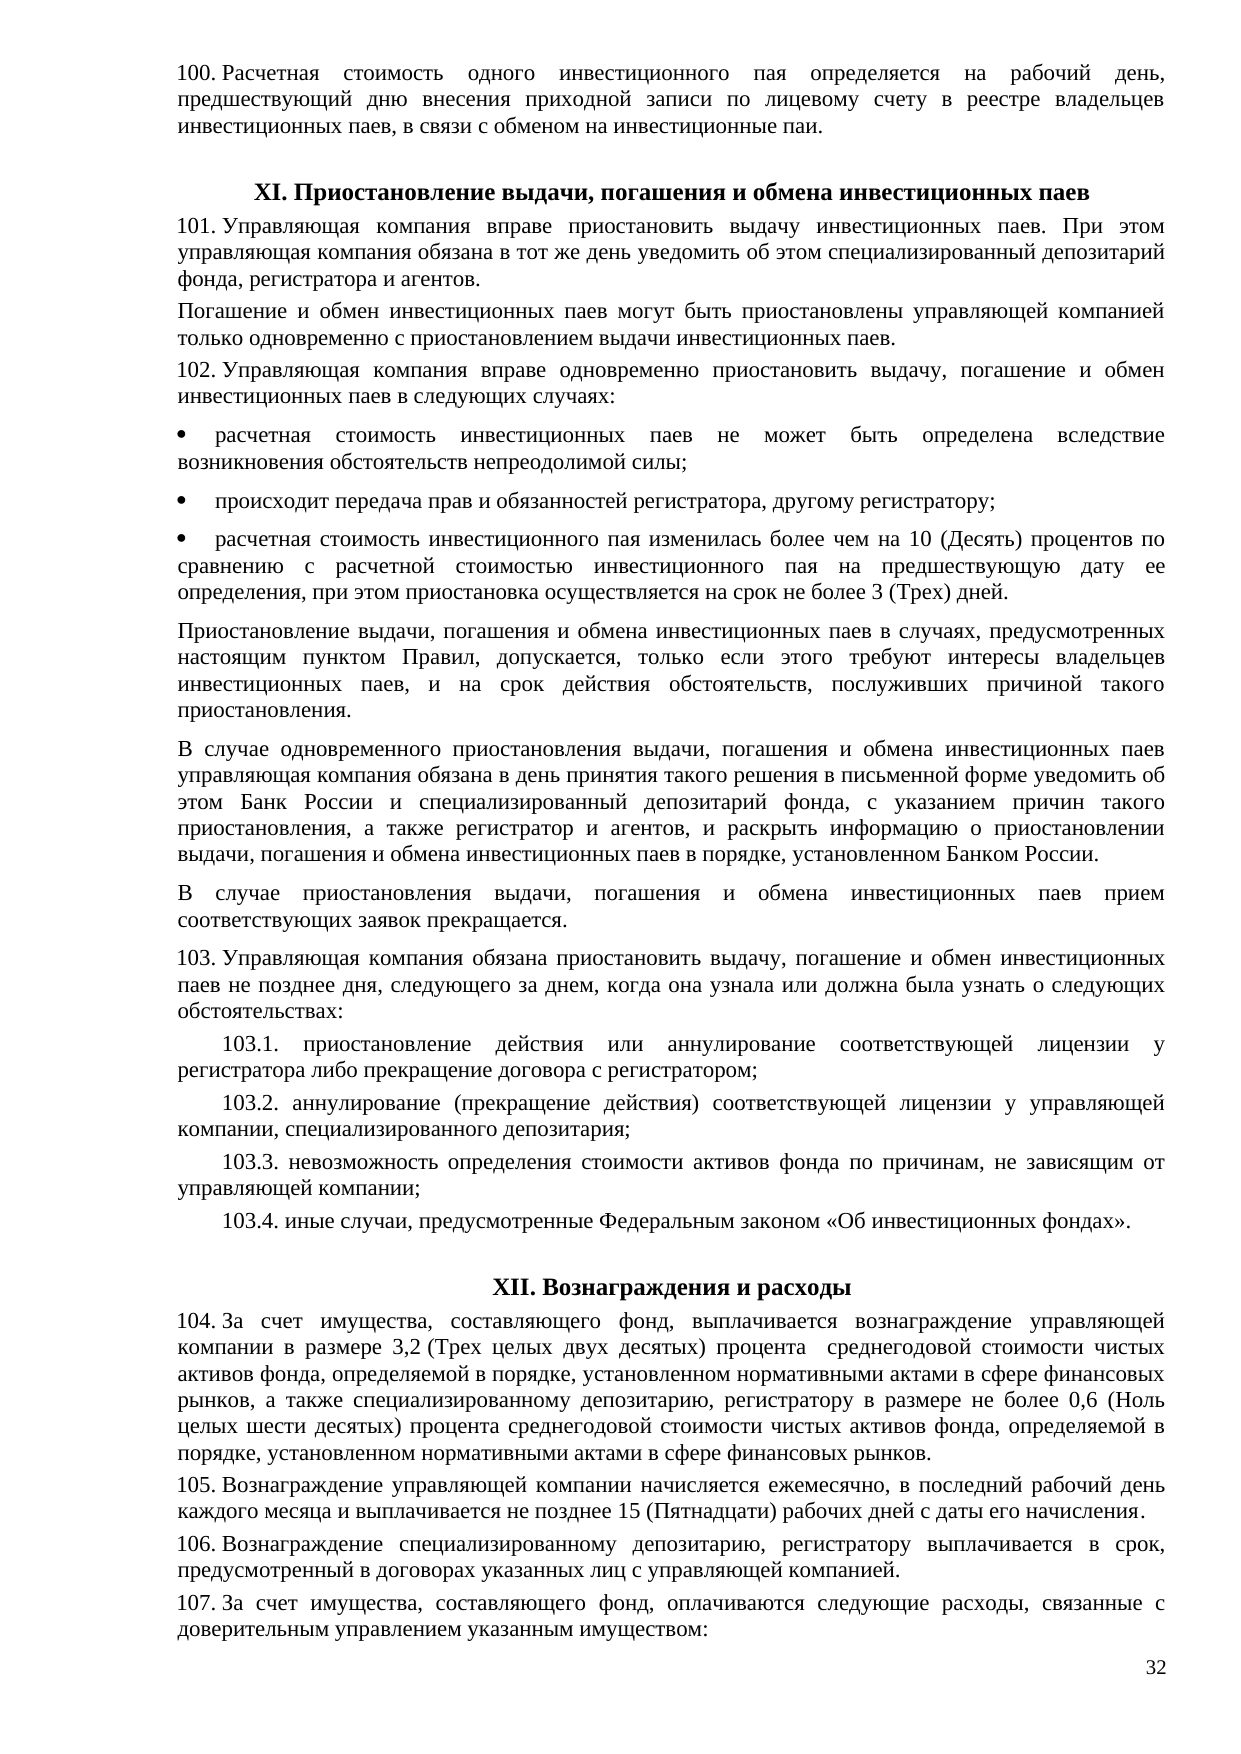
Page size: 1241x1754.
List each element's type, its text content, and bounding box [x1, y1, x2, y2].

text 103.2. аннулирование (прекращение действия) соответствующей лицензии у управляющей компании, специализированного депозитария; [177, 1089, 1167, 1141]
list Управляющая компания вправе приостановить выдачу инвестиционных паев. При этом управляющая компания обязана в тот же день уведомить об этом специализированный депозитарий фонда, регистратора и агентов. [176, 212, 1167, 291]
list Вознаграждение управляющей компании начисляется ежемесячно, в последний рабочий день каждого месяца и выплачивается не позднее 15 (Пятнадцати) рабочих дней с даты его начисления. [176, 1471, 1167, 1524]
text 103.4. иные случаи, предусмотренные Федеральным законом «Об инвестиционных фондах». [177, 1207, 1167, 1233]
list Расчетная стоимость одного инвестиционного пая определяется на рабочий день, предшествующий дню внесения приходной записи по лицевому счету в реестре владельцев инвестиционных паев, в связи с обменом на инвестиционные паи. [176, 59, 1167, 138]
list За счет имущества, составляющего фонд, выплачивается вознаграждение управляющей компании в размере 3,2 (Трех целых двух десятых) процента среднегодовой стоимости чистых активов фонда, определяемой в порядке, установленном нормативными актами в сфере финансовых рынков, а также специализированному депозитарию, регистратору в размере не более 0,6 (Ноль целых шести десятых) процента среднегодовой стоимости чистых активов фонда, определяемой в порядке, установленном нормативными актами в сфере финансовых рынков. [176, 1307, 1167, 1465]
list Вознаграждение специализированному депозитарию, регистратору выплачивается в срок, предусмотренный в договорах указанных лиц с управляющей компанией. [176, 1530, 1167, 1583]
list За счет имущества, составляющего фонд, оплачиваются следующие расходы, связанные с доверительным управлением указанным имуществом: [176, 1589, 1167, 1642]
text В случае одновременного приостановления выдачи, погашения и обмена инвестиционных паев управляющая компания обязана в день принятия такого решения в письменной форме уведомить об этом Банк России и специализированный депозитарий фонда, с указанием причин такого приостановления, а также регистратор и агентов, и раскрыть информацию о приостановлении выдачи, погашения и обмена инвестиционных паев в порядке, установленном Банком России. [177, 735, 1167, 867]
list расчетная стоимость инвестиционных паев не может быть определена вследствие возникновения обстоятельств непреодолимой силы; [177, 421, 1167, 474]
text Приостановление выдачи, погашения и обмена инвестиционных паев в случаях, предусмотренных настоящим пунктом Правил, допускается, только если этого требуют интересы владельцев инвестиционных паев, и на срок действия обстоятельств, послуживших причиной такого приостановления. [177, 617, 1167, 722]
list Управляющая компания вправе одновременно приостановить выдачу, погашение и обмен инвестиционных паев в следующих случаях: [176, 356, 1167, 409]
list расчетная стоимость инвестиционного пая изменилась более чем на 10 (Десять) процентов по сравнению с расчетной стоимостью инвестиционного пая на предшествующую дату ее определения, при этом приостановка осуществляется на срок не более 3 (Трех) дней. [177, 526, 1167, 604]
list Управляющая компания обязана приостановить выдачу, погашение и обмен инвестиционных паев не позднее дня, следующего за днем, когда она узнала или должна была узнать о следующих обстоятельствах: [176, 944, 1167, 1023]
text XII. Вознаграждения и расходы [177, 1272, 1167, 1301]
text 103.3. невозможность определения стоимости активов фонда по причинам, не зависящим от управляющей компании; [177, 1148, 1167, 1200]
list происходит передача прав и обязанностей регистратора, другому регистратору; [177, 487, 1167, 513]
text 103.1. приостановление действия или аннулирование соответствующей лицензии у регистратора либо прекращение договора с регистратором; [177, 1030, 1167, 1082]
text XI. Приостановление выдачи, погашения и обмена инвестиционных паев [177, 177, 1167, 206]
text В случае приостановления выдачи, погашения и обмена инвестиционных паев прием соответствующих заявок прекращается. [177, 879, 1167, 932]
text Погашение и обмен инвестиционных паев могут быть приостановлены управляющей компанией только одновременно с приостановлением выдачи инвестиционных паев. [177, 297, 1167, 350]
